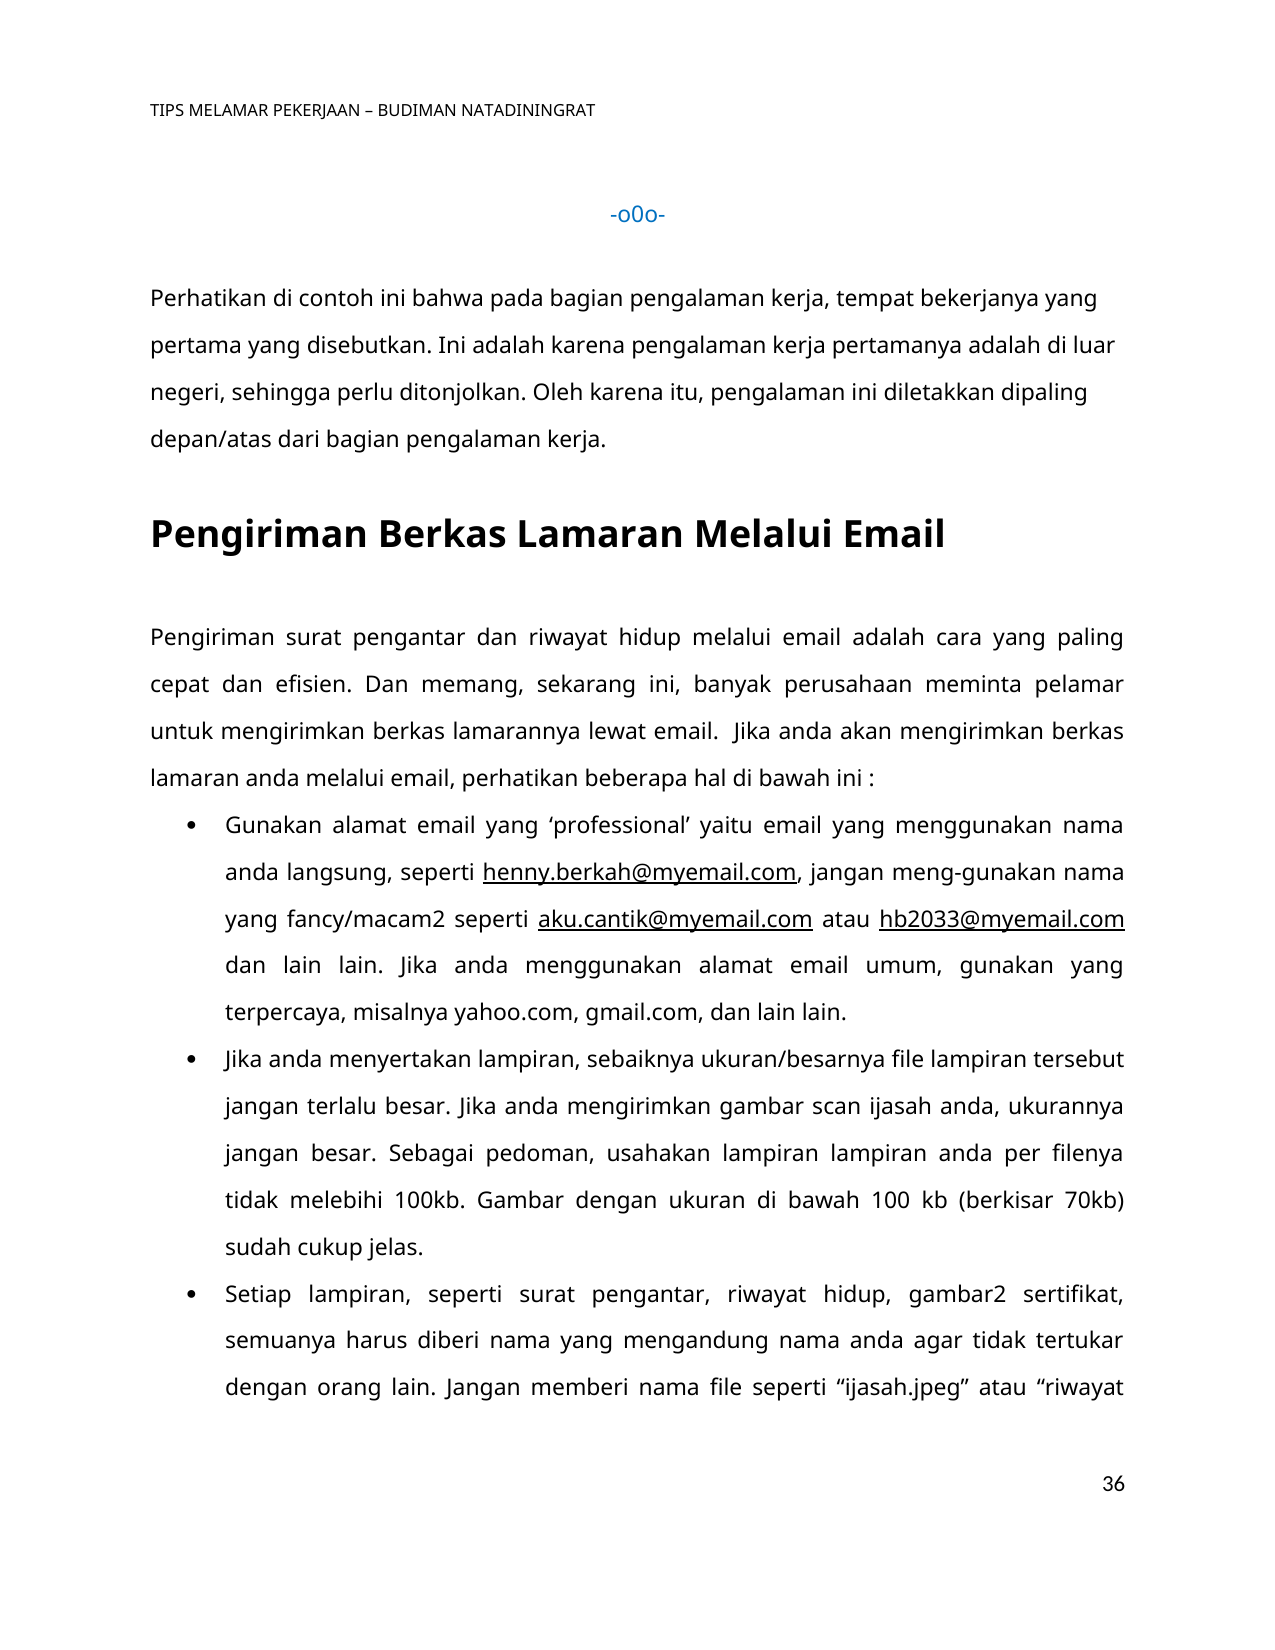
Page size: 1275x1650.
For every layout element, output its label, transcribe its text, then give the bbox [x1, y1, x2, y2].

list Jika anda menyertakan lampiran, sebaiknya ukuran/besarnya file lampiran tersebut jangan terlalu besar. Jika anda mengirimkan gambar scan ijasah anda, ukurannya jangan besar. Sebagai pedoman, usahakan lampiran lampiran anda per filenya tidak melebihi 100kb. Gambar dengan ukuran di bawah 100 kb (berkisar 70kb) sudah cukup jelas. [187, 1043, 1125, 1262]
text Pengiriman surat pengantar dan riwayat hidup melalui email adalah cara yang paling cepat dan efisien. Dan memang, sekarang ini, banyak perusahaan meminta pelamar untuk mengirimkan berkas lamarannya lewat email. Jika anda akan mengirimkan berkas lamaran anda melalui email, perhatikan beberapa hal di bawah ini : [150, 621, 1125, 793]
text Perhatikan di contoh ini bahwa pada bagian pengalaman kerja, tempat bekerjanya yang pertama yang disebutkan. Ini adalah karena pengalaman kerja pertamanya adalah di luar negeri, sehingga perlu ditonjolkan. Oleh karena itu, pengalaman ini diletakkan dipaling depan/atas dari bagian pengalaman kerja. [150, 282, 1125, 454]
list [187, 1278, 1125, 1403]
text -o0o- [150, 198, 1125, 229]
text Pengiriman Berkas Lamaran Melalui Email [150, 507, 1125, 558]
list Gunakan alamat email yang ‘professional’ yaitu email yang menggunakan nama anda langsung, seperti henny.berkah@myemail.com, jangan meng-gunakan nama yang fancy/macam2 seperti aku.cantik@myemail.com atau hb2033@myemail.com dan lain lain. Jika anda menggunakan alamat email umum, gunakan yang terpercaya, misalnya yahoo.com, gmail.com, dan lain lain. [187, 809, 1125, 1028]
